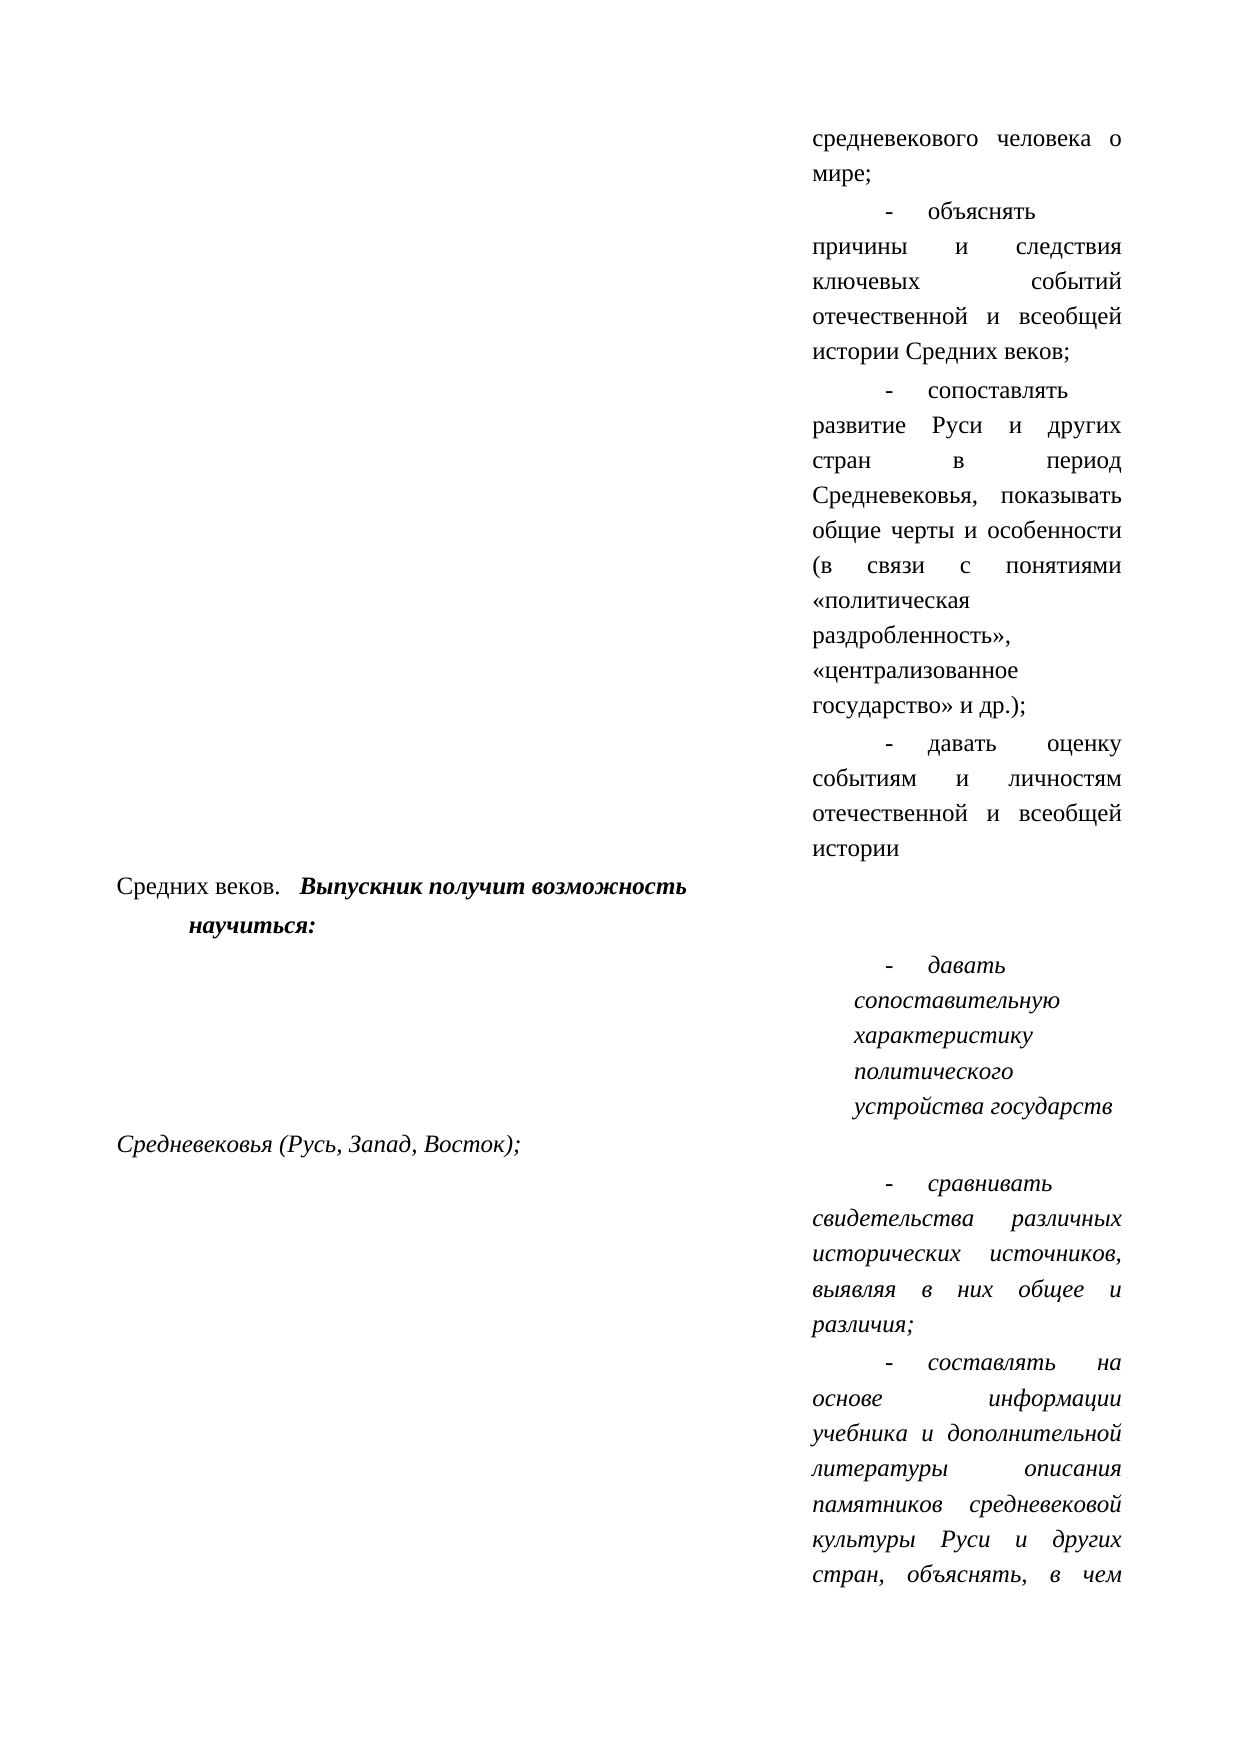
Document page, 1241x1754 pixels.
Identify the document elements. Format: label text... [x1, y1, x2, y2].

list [812, 123, 1122, 187]
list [812, 1347, 1122, 1588]
list сравнивать свидетельства различных исторических источников, выявляя в них общее и различия; [812, 1168, 1122, 1338]
list давать оценку событиям и личностям отечественной и всеобщей истории [812, 728, 1122, 862]
text Средних веков. Выпускник получит возможность научиться: [116, 871, 713, 939]
list объяснять причины и следствия ключевых событий отечественной и всеобщей истории Средних веков; [812, 196, 1122, 365]
list давать сопоставительную характеристику политического устройства государств [812, 950, 1122, 1120]
list сопоставлять развитие Руси и других стран в период Средневековья, показывать общие черты и особенности (в связи с понятиями «политическая раздробленность», «централизованное государство» и др.); [812, 375, 1122, 718]
text Средневековья (Русь, Запад, Восток); [116, 1129, 1122, 1158]
